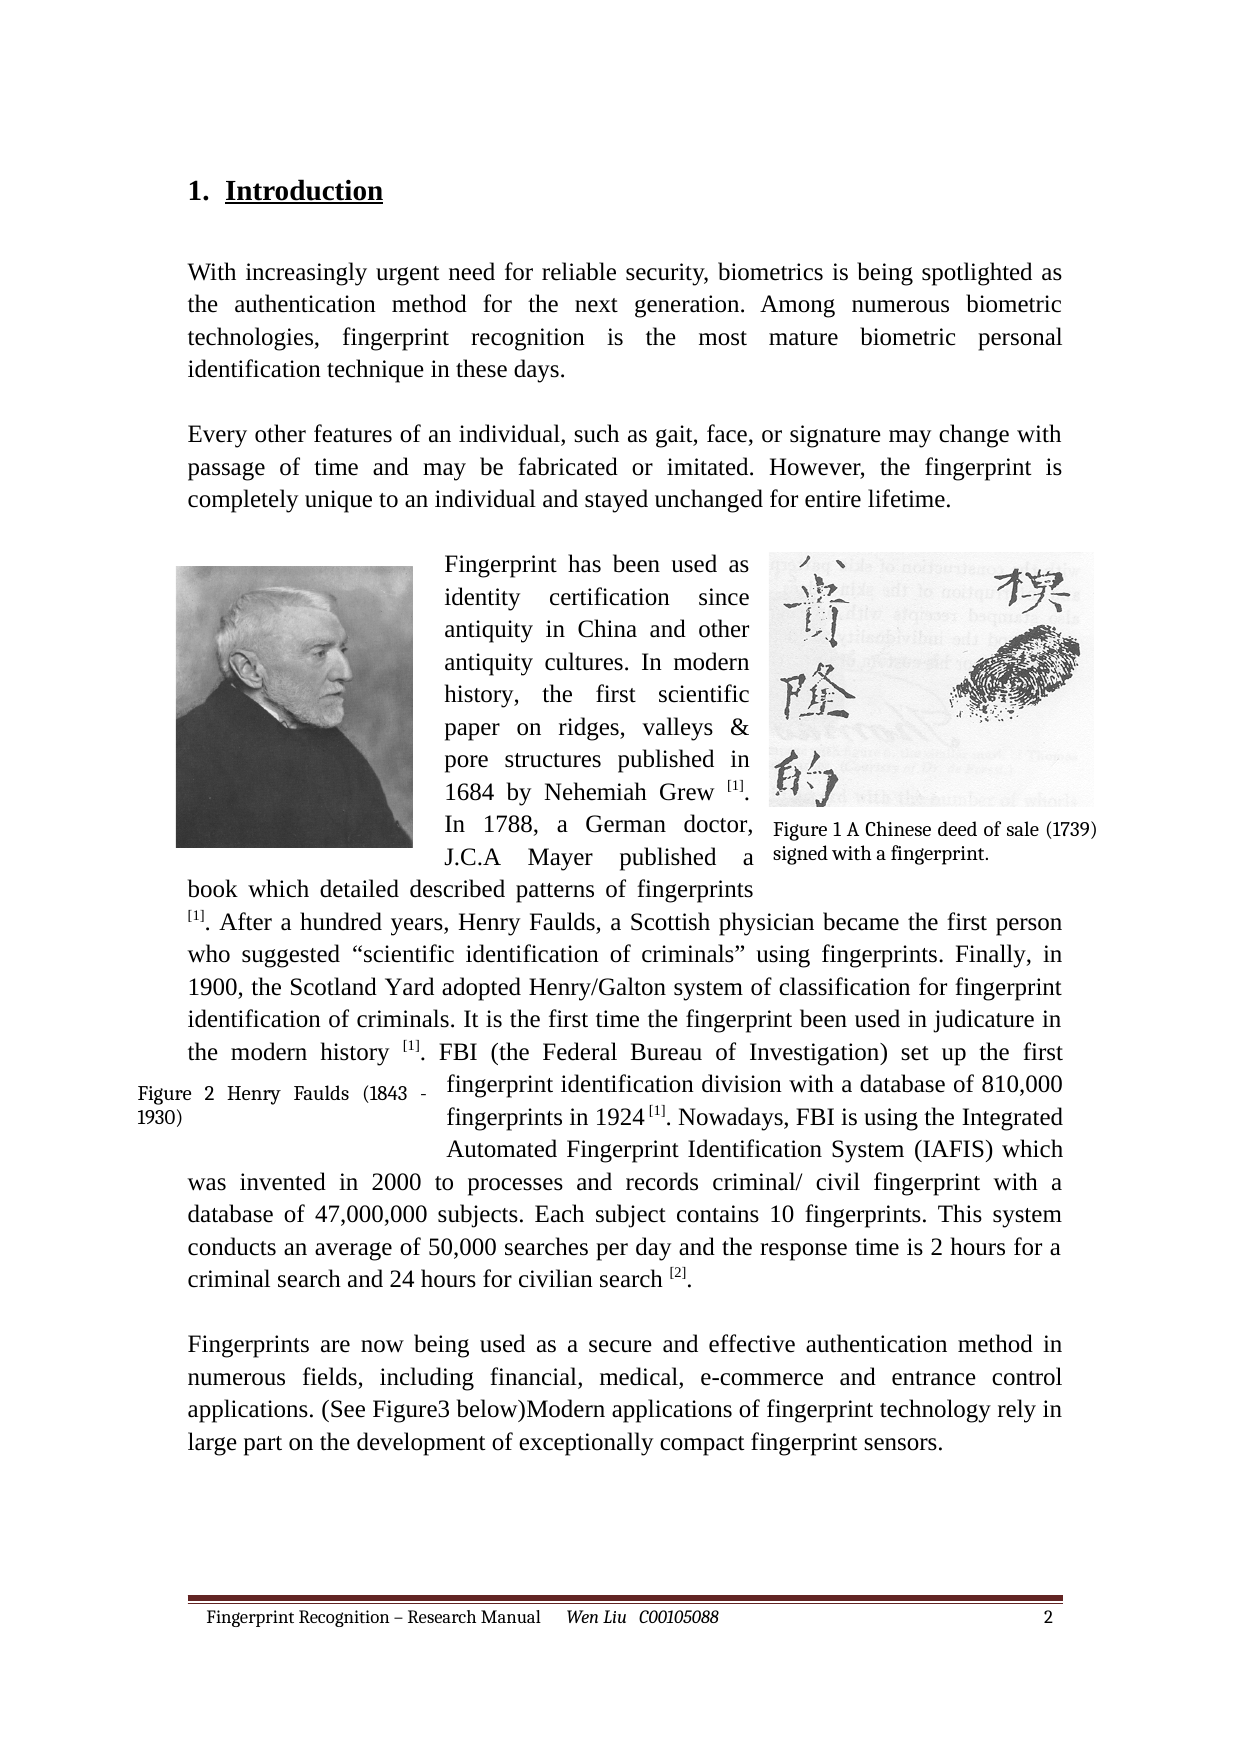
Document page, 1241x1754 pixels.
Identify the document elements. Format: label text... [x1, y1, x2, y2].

text Fingerprints are now being used as a secure and effective authentication method in numerous fields, including financial, medical, e-commerce and entrance control applications. (See Figure3 below)Modern applications of fingerprint technology rely in large part on the development of exceptionally compact fingerprint sensors. [187, 1327, 1063, 1457]
text With increasingly urgent need for reliable security, biometrics is being spotlighted as the authentication method for the next generation. Among numerous biometric technologies, fingerprint recognition is the most mature biometric personal identification technique in these days. [187, 255, 1063, 385]
text Fingerprint has been used as identity certification since antiquity in China and other antiquity cultures. In modern history, the first scientific paper on ridges, valleys & pore structures published in 1684 by Nehemiah Grew [1]. In 1788, a German doctor, J.C.A Mayer published a book which detailed described patterns of fingerprints [1]. After a hundred years, Henry Faulds, a Scottish physician became the first person who suggested “scientific identification of criminals” using fingerprints. Finally, in 1900, the Scotland Yard adopted Henry/Galton system of classification for fingerprint identification of criminals. It is the first time the fingerprint been used in judicature in the modern history [1]. FBI (the Federal Bureau of Investigation) set up the first fingerprint identification division with a database of 810,000 fingerprints in 1924 [1]. Nowadays, FBI is using the Integrated Automated Fingerprint Identification System (IAFIS) which was invented in 2000 to processes and records criminal/ civil fingerprint with a database of 47,000,000 subjects. Each subject contains 10 fingerprints. This system conducts an average of 50,000 searches per day and the response time is 2 hours for a criminal search and 24 hours for civilian search [2]. [187, 547, 1063, 1295]
text Every other features of an individual, such as gait, face, or signature may change with passage of time and may be fabricated or imitated. However, the fingerprint is completely unique to an individual and stayed unchanged for entire lifetime. [187, 417, 1063, 515]
list Introduction [187, 157, 1063, 222]
picture [175, 566, 413, 848]
